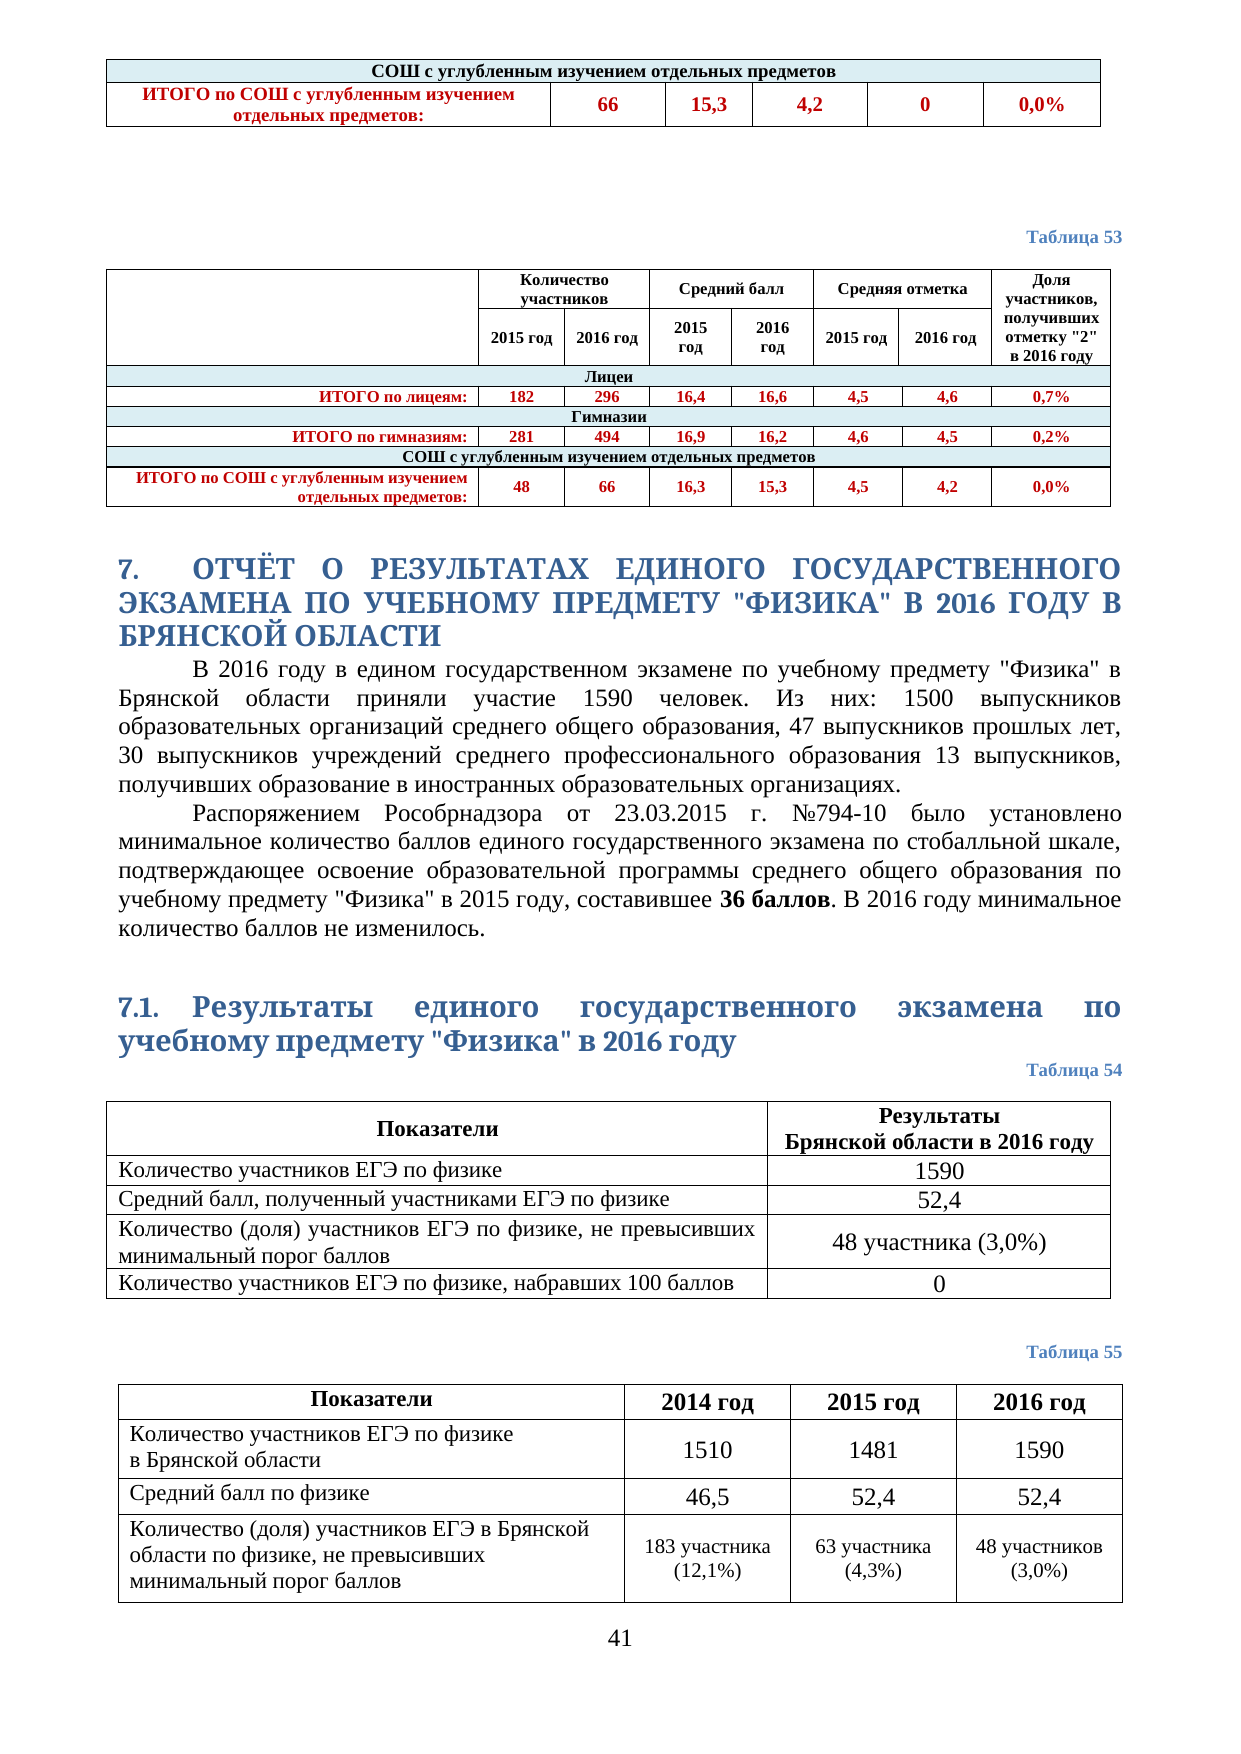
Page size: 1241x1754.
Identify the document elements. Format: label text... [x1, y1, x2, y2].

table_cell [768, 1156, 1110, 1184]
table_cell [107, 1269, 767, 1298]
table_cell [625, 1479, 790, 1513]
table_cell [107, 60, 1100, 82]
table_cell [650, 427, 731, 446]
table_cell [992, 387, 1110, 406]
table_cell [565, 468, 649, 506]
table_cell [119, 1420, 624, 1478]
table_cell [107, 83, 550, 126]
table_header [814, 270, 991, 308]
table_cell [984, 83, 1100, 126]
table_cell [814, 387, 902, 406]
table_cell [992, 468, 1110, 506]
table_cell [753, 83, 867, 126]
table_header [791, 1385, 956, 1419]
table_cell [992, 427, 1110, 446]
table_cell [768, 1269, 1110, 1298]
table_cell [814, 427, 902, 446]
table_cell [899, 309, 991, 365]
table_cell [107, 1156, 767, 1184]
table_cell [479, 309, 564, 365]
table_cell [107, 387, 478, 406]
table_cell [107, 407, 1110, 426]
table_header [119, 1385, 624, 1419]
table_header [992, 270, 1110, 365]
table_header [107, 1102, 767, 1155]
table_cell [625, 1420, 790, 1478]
subtitle Результаты единого государственного экзамена по учебному предмету "Физика" в 2016 году [118, 991, 1122, 1058]
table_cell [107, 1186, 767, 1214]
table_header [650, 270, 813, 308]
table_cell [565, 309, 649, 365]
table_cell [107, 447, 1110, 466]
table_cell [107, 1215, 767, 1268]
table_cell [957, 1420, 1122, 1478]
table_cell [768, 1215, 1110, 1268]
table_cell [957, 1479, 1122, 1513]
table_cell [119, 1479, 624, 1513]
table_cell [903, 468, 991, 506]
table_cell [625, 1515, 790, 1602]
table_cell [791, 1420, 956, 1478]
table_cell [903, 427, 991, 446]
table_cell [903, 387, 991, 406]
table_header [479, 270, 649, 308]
subtitle ОТЧЁТ О РЕЗУЛЬТАТАХ ЕДИНОГО ГОСУДАРСТВЕННОГО ЭКЗАМЕНА ПО УЧЕБНОМУ ПРЕДМЕТУ "ФИЗИКА" В 2016 ГОДУ В БРЯНСКОЙ ОБЛАСТИ [118, 553, 1122, 654]
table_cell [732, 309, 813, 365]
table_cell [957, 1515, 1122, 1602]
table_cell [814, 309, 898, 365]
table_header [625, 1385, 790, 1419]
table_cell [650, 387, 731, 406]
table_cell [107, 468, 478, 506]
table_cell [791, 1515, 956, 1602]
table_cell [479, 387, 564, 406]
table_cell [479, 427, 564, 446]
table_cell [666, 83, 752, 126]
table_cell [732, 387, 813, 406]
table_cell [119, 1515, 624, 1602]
text Распоряжением Рособрнадзора от 23.03.2015 г. №794-10 было установлено минимальное количество баллов единого государственного экзамена по стобалльной шкале, подтверждающее освоение образовательной программы среднего общего образования по учебному предмету "Физика" в 2015 году, составившее 36 баллов. В 2016 году минимальное количество баллов не изменилось. [118, 798, 1122, 941]
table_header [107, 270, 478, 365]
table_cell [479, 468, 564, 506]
text В 2016 году в едином государственном экзамене по учебному предмету "Физика" в Брянской области приняли участие 1590 человек. Из них: 1500 выпускников образовательных организаций среднего общего образования, 47 выпускников прошлых лет, 30 выпускников учреждений среднего профессионального образования 13 выпускников, получивших образование в иностранных образовательных организациях. [118, 654, 1122, 798]
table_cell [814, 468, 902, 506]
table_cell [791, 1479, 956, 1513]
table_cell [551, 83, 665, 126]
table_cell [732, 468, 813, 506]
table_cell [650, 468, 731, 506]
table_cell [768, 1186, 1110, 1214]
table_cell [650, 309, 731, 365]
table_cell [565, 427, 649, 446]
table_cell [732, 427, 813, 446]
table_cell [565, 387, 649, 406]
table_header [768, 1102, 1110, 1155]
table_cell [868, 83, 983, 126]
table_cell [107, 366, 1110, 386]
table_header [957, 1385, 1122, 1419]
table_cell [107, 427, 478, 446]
